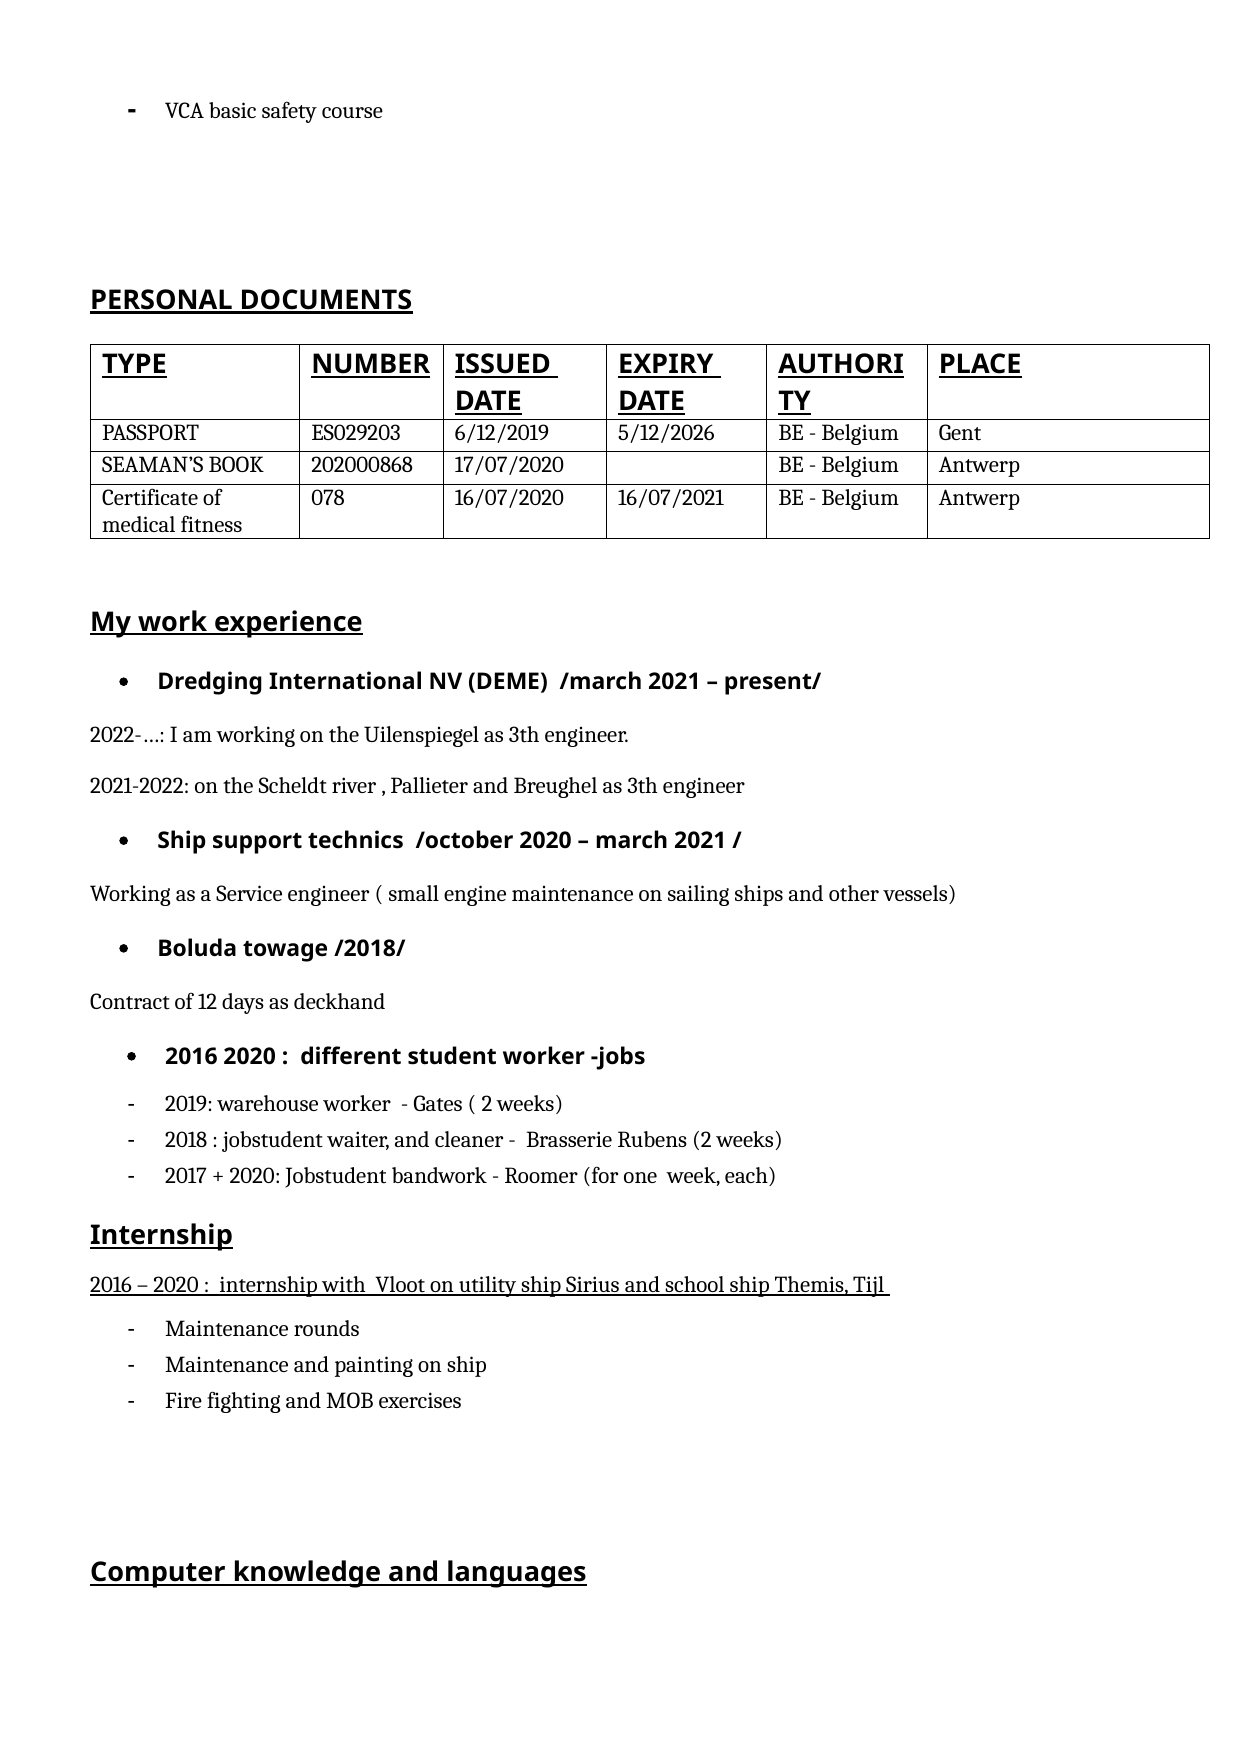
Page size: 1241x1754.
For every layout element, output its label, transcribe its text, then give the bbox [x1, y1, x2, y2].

table_cell BE - Belgium [767, 452, 927, 484]
list 2017 + 2020: Jobstudent bandwork - Roomer (for one week, each) [127, 1159, 1135, 1190]
text Working as a Service engineer ( small engine maintenance on sailing ships and other vessels) [90, 881, 1135, 907]
table_header TYPE [91, 345, 299, 418]
table_cell Certificate of medical fitness [91, 485, 299, 538]
text My work experience [90, 602, 1135, 639]
list Boluda towage /2018/ [119, 932, 1135, 963]
list Fire fighting and MOB exercises [127, 1383, 1135, 1415]
table_cell SEAMAN’S BOOK [91, 452, 299, 484]
table_header ISSUED DATE [444, 345, 606, 418]
list 2018 : jobstudent waiter, and cleaner - Brasserie Rubens (2 weeks) [127, 1123, 1135, 1154]
list Maintenance rounds [127, 1312, 1135, 1343]
table_header PLACE [928, 345, 1209, 418]
table_cell [607, 452, 766, 484]
text 2021-2022: on the Scheldt river , Pallieter and Breughel as 3th engineer [90, 773, 1135, 799]
list Maintenance and painting on ship [127, 1348, 1135, 1379]
list Ship support technics /october 2020 – march 2021 / [119, 824, 1135, 855]
table_cell 16/07/2020 [444, 485, 606, 538]
table_cell BE - Belgium [767, 485, 927, 538]
table_header EXPIRY DATE [607, 345, 766, 418]
table_cell 6/12/2019 [444, 420, 606, 451]
text PERSONAL DOCUMENTS [90, 280, 1135, 317]
table_cell Antwerp [928, 485, 1209, 538]
table_cell 5/12/2026 [607, 420, 766, 451]
table_cell ES029203 [300, 420, 443, 451]
table_header NUMBER [300, 345, 443, 418]
text Contract of 12 days as deckhand [90, 989, 1135, 1015]
text Computer knowledge and languages [90, 1552, 1135, 1589]
table_cell PASSPORT [91, 420, 299, 451]
table_cell 202000868 [300, 452, 443, 484]
table_cell Gent [928, 420, 1209, 451]
text 2022-…: I am working on the Uilenspiegel as 3th engineer. [90, 722, 1135, 748]
table_cell 16/07/2021 [607, 485, 766, 538]
list 2016 2020 : different student worker -jobs [127, 1040, 1135, 1071]
table_header AUTHORITY [767, 345, 927, 418]
list 2019: warehouse worker - Gates ( 2 weeks) [127, 1087, 1135, 1118]
text Internship [90, 1216, 1135, 1252]
text 2016 – 2020 : internship with Vloot on utility ship Sirius and school ship Themis, Tijl [90, 1272, 1135, 1298]
table_cell Antwerp [928, 452, 1209, 484]
table_cell BE - Belgium [767, 420, 927, 451]
list VCA basic safety course [127, 90, 1135, 127]
list Dredging International NV (DEME) /march 2021 – present/ [119, 665, 1135, 697]
table_cell 078 [300, 485, 443, 538]
table_cell 17/07/2020 [444, 452, 606, 484]
